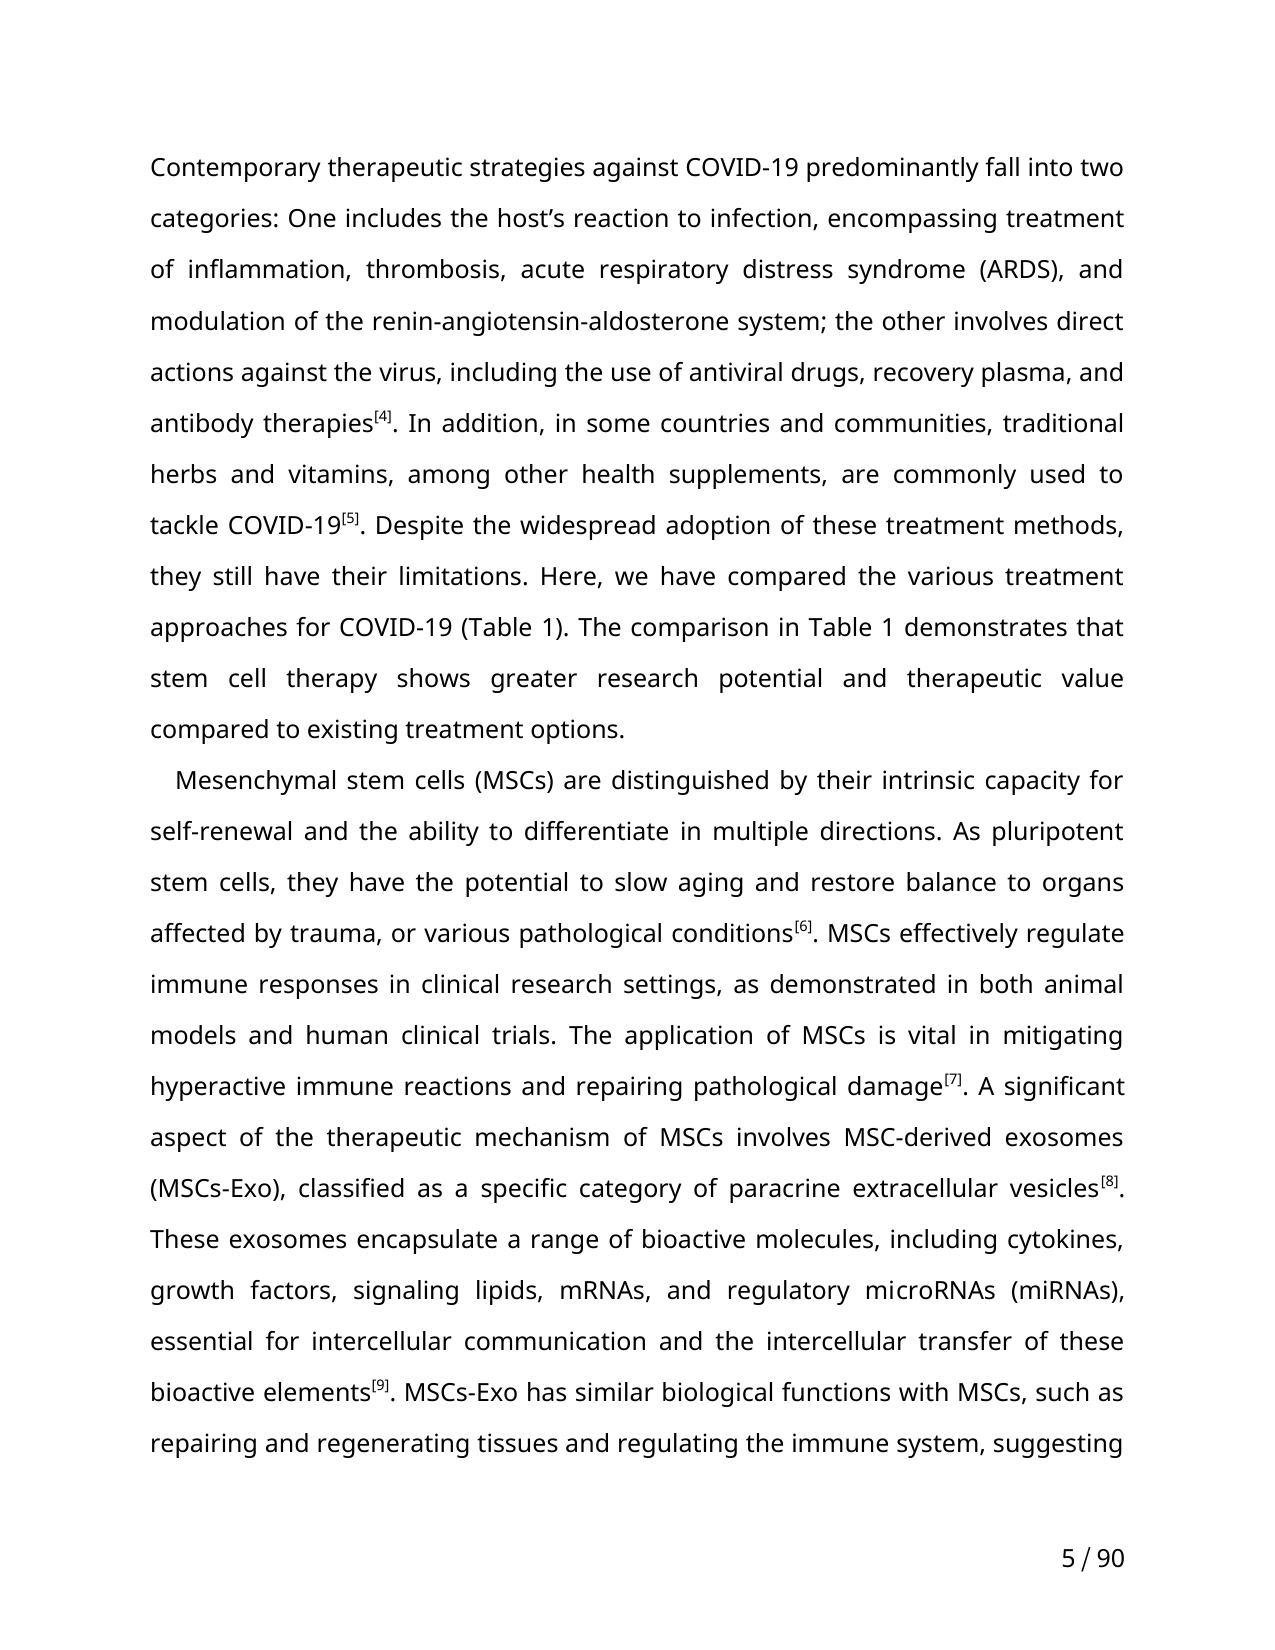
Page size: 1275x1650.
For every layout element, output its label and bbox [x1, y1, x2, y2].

text [150, 150, 1125, 746]
text [150, 762, 1125, 1460]
